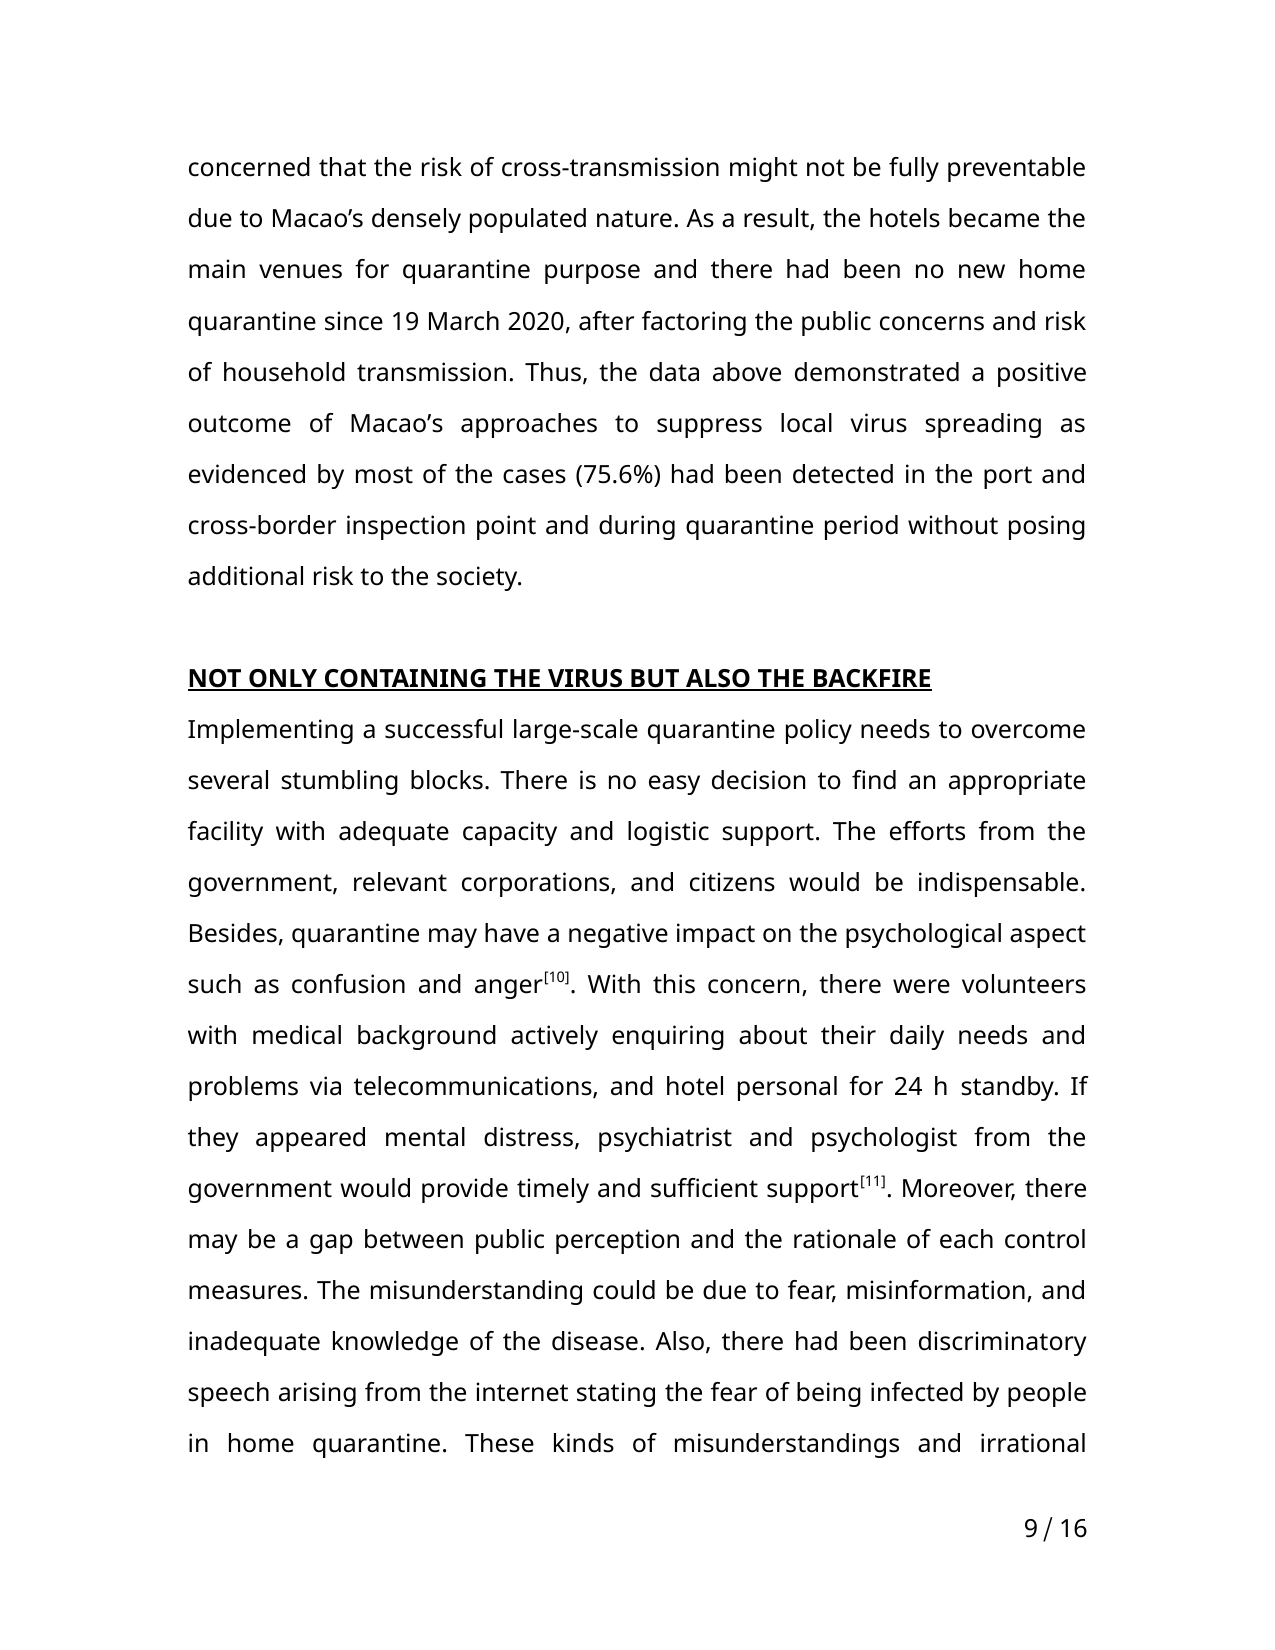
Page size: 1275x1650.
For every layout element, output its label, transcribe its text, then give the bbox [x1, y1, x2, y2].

text Not only containing the virus but also the backfire [187, 660, 1087, 694]
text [187, 711, 1087, 1460]
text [187, 150, 1087, 592]
